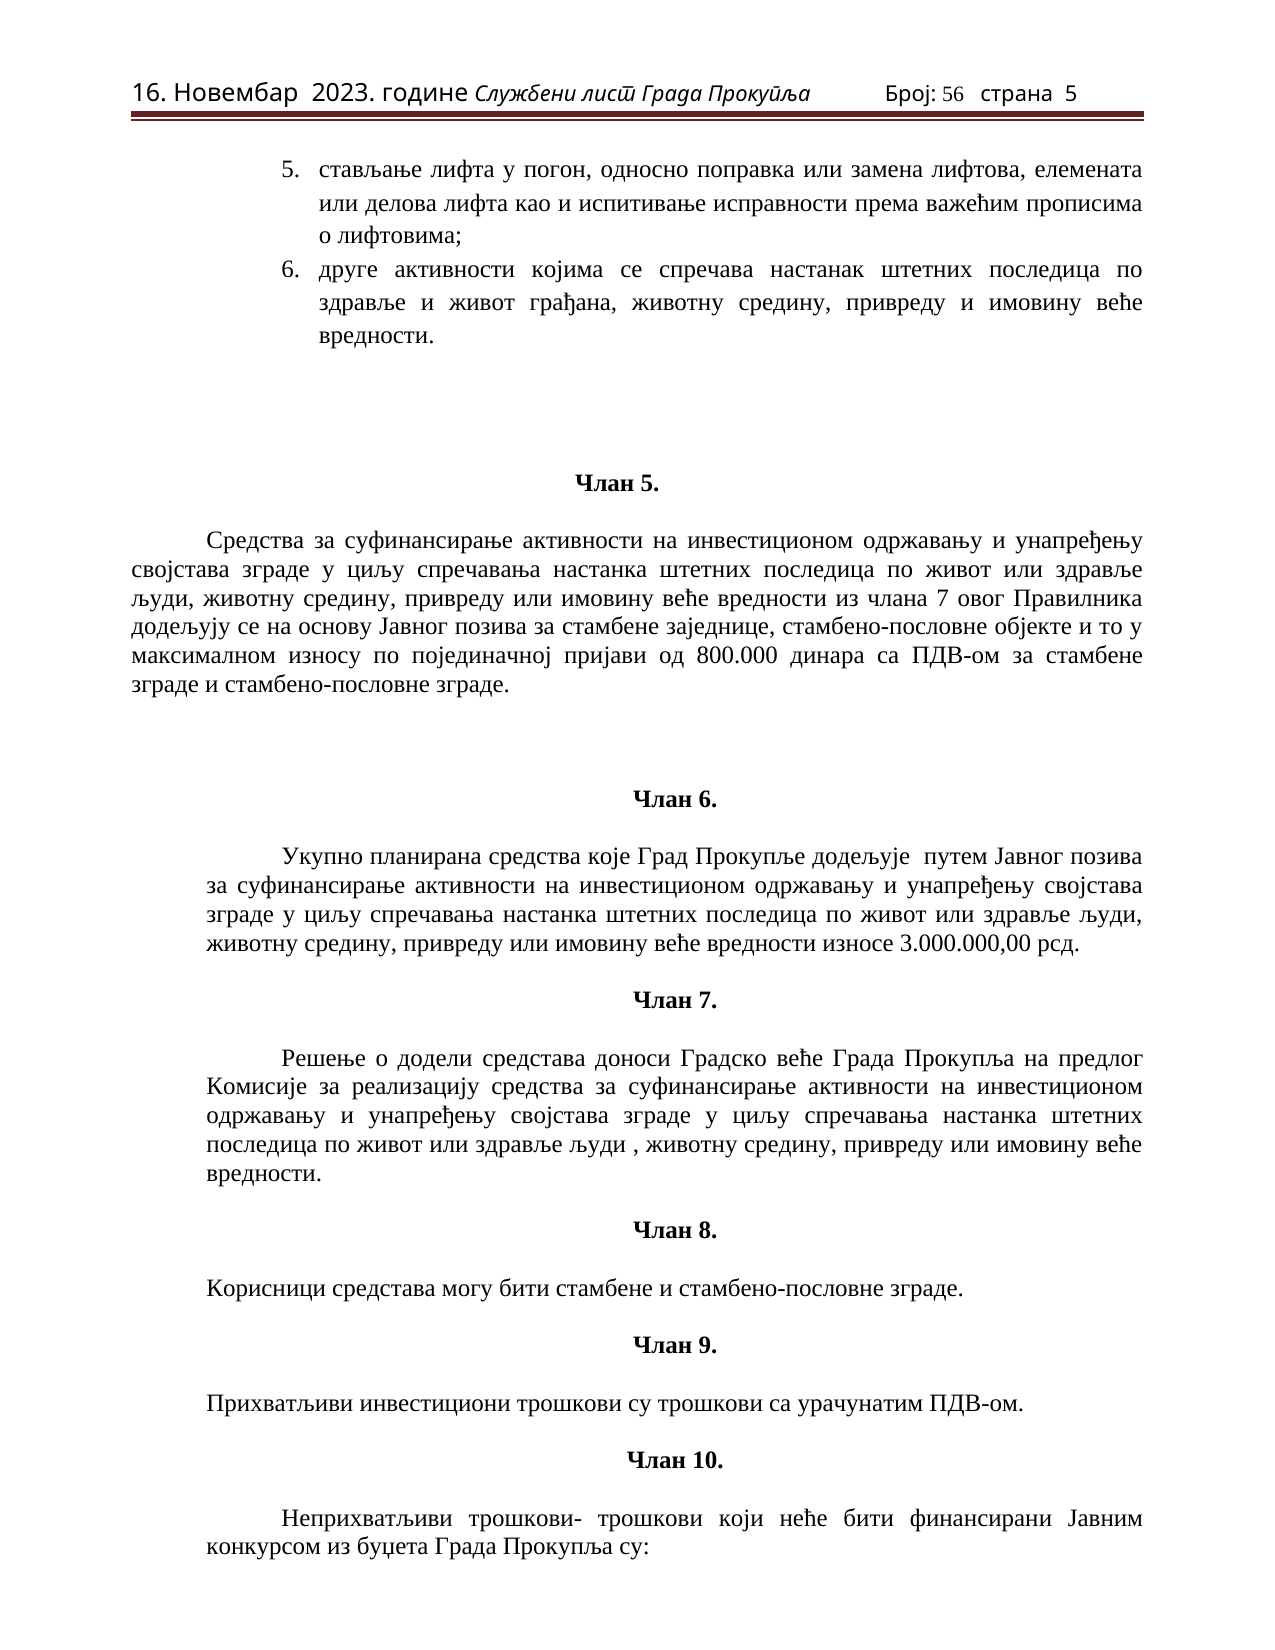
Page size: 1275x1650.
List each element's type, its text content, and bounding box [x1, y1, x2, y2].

list стављање лифта у погон, односно поправка или замена лифтова, елемената или делова лифта као и испитивање исправности према важећим прописима о лифтовима; [281, 154, 1144, 249]
list Неприхватљиви трошкови- трошкови који неће бити финансирани Јавним конкурсом из буџета Града Прокупља су: [206, 1503, 1144, 1560]
list друге активности којима се спречава настанак штетних последица по здравље и живот грађана, животну средину, привреду и имовину веће вредности. [281, 254, 1144, 348]
list Прихватљиви инвестициони трошкови су трошкови са урачунатим ПДВ-ом. [206, 1388, 1144, 1416]
list Укупно планирана средства које Град Прокупље додељује путем Јавног позива за суфинансирање активности на инвестиционом одржавању и унапређењу својстава зграде у циљу спречавања настанка штетних последица по живот или здравље људи, животну средину, привреду или имовину веће вредности износе 3.000.000,00 рсд. [206, 841, 1144, 956]
list Корисници средстава могу бити стамбене и стамбено-пословне зграде. [206, 1273, 1144, 1301]
list Члан 10. [206, 1445, 1144, 1474]
list Члан 8. [206, 1215, 1144, 1244]
list Члан 7. [206, 985, 1144, 1014]
text Средства за суфинансирање активности на инвестиционом одржавању и унапређењу својстава зграде у циљу спречавања настанка штетних последица по живот или здравље људи, животну средину, привреду или имовину веће вредности из члана 7 овог Правилника додељују се на основу Јавног позива за стамбене заједнице, стамбено-пословне објекте и то у максималном износу по појединачној пријави од 800.000 динара са ПДВ-ом за стамбене зграде и стамбено-пословне зграде. [131, 525, 1144, 698]
list Члан 5. [319, 468, 1144, 496]
list Члан 9. [206, 1330, 1144, 1359]
list Члан 6. [206, 784, 1144, 813]
list Решење о додели средстава доноси Градско веће Града Прокупља на предлог Комисије за реализацију средства за суфинансирање активности на инвестиционом одржавању и унапређењу својстава зграде у циљу спречавања настанка штетних последица по живот или здравље људи , животну средину, привреду или имовину веће вредности. [206, 1043, 1144, 1186]
